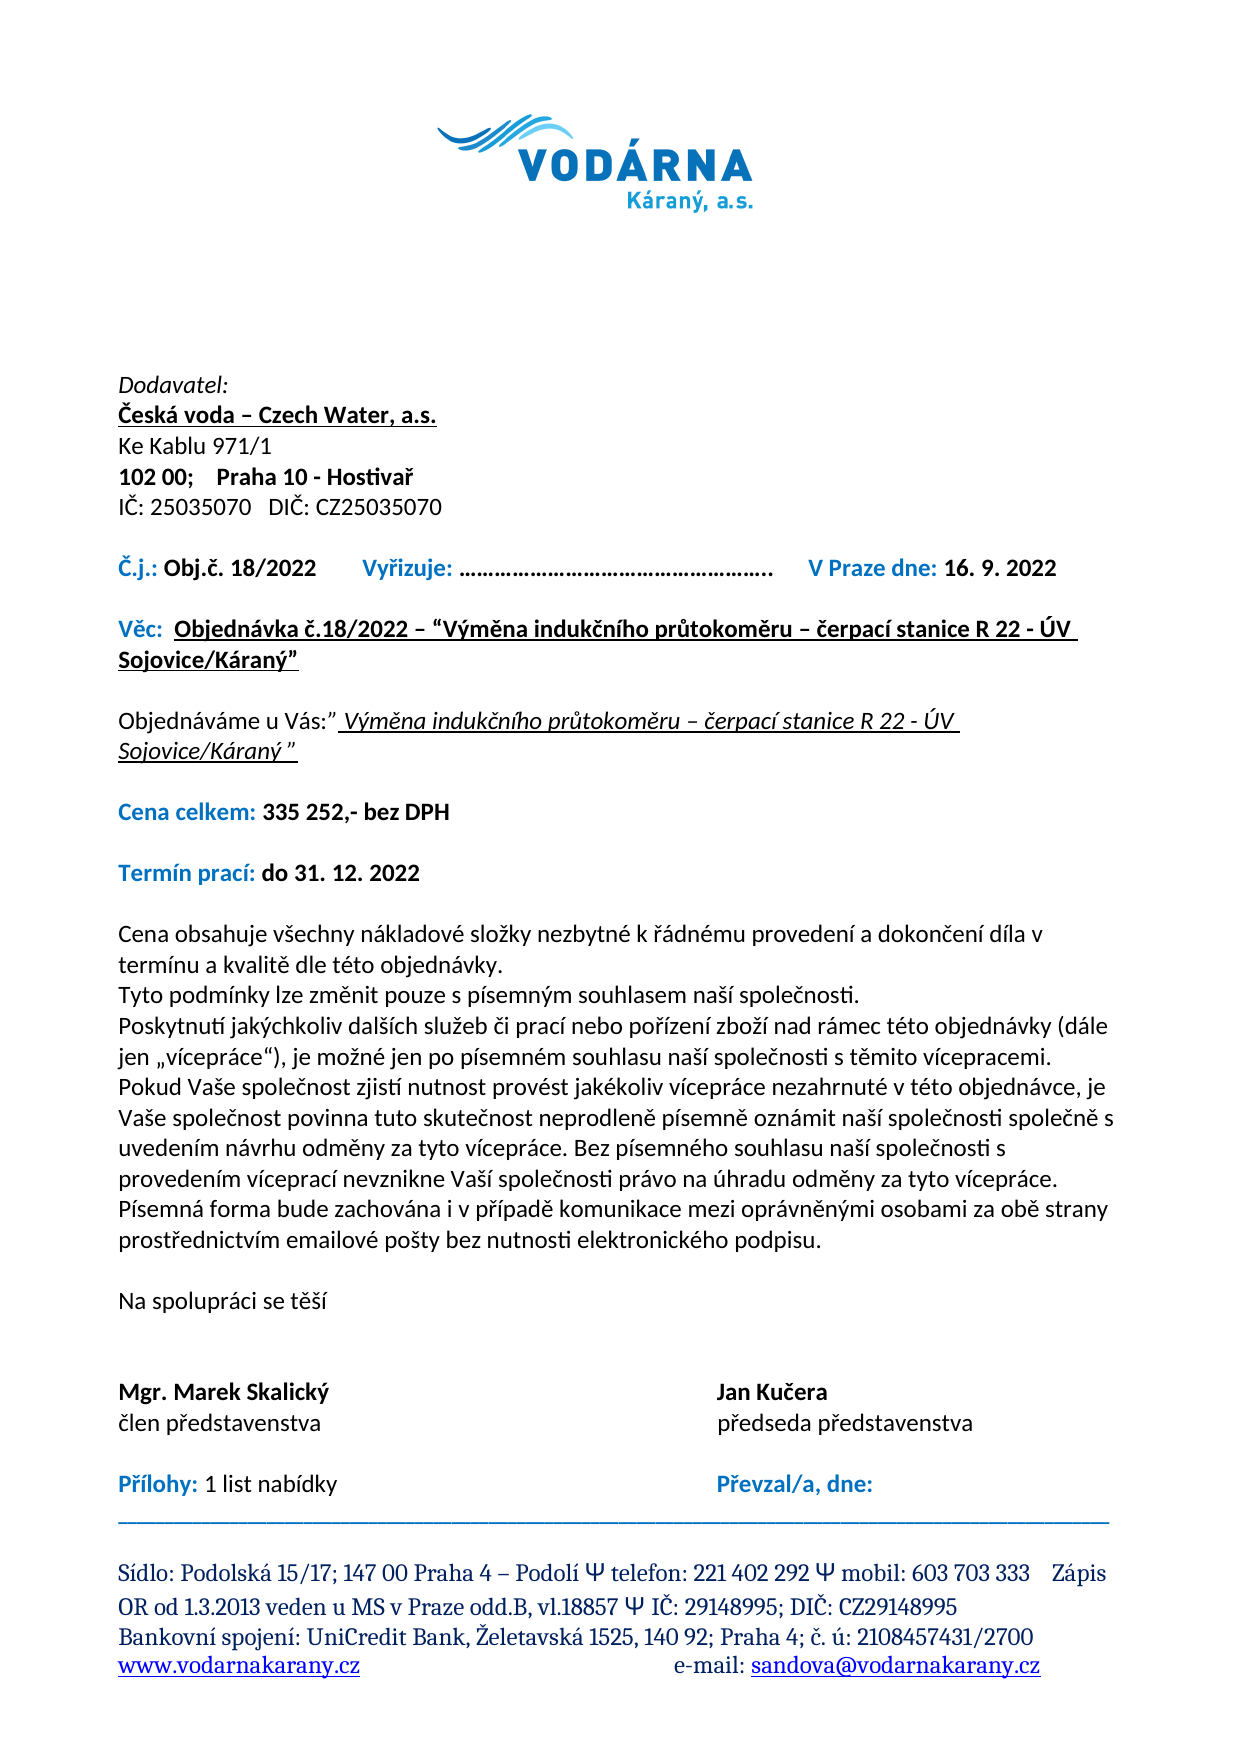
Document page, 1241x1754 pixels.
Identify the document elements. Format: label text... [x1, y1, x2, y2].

text IČ: 25035070 DIČ: CZ25035070 [118, 491, 1122, 522]
text Česká voda – Czech Water, a.s. [118, 400, 1122, 430]
text Cena obsahuje všechny nákladové složky nezbytné k řádnému provedení a dokončení díla v termínu a kvalitě dle této objednávky. [118, 918, 1122, 979]
text Písemná forma bude zachována i v případě komunikace mezi oprávněnými osobami za obě strany prostřednictvím emailové pošty bez nutnosti elektronického podpisu. [118, 1193, 1122, 1254]
text Tyto podmínky lze změnit pouze s písemným souhlasem naší společnosti. [118, 979, 1122, 1010]
text 102 00; Praha 10 - Hostivař [118, 461, 1122, 491]
text Poskytnutí jakýchkoliv dalších služeb či prací nebo pořízení zboží nad rámec této objednávky (dále jen „vícepráce“), je možné jen po písemném souhlasu naší společnosti s těmito vícepracemi. Pokud Vaše společnost zjistí nutnost provést jakékoliv vícepráce nezahrnuté v této objednávce, je Vaše společnost povinna tuto skutečnost neprodleně písemně oznámit naší společnosti společně s uvedením návrhu odměny za tyto vícepráce. Bez písemného souhlasu naší společnosti s provedením víceprací nevznikne Vaší společnosti právo na úhradu odměny za tyto vícepráce. [118, 1010, 1122, 1193]
text ___________________________________________________________________________________________________________ [118, 1498, 1122, 1527]
text Přílohy: 1 list nabídky Převzal/a, dne: [118, 1468, 1122, 1498]
text Mgr. Marek Skalický Jan Kučera [118, 1376, 1122, 1407]
picture [421, 98, 814, 223]
text Objednáváme u Vás:” Výměna indukčního průtokoměru – čerpací stanice R 22 - ÚV Sojovice/Káraný ” [118, 705, 1122, 766]
text Dodavatel: [118, 369, 1122, 400]
text Termín prací: do 31. 12. 2022 [118, 857, 1122, 888]
text Na spolupráci se těší [118, 1285, 1122, 1315]
text Č.j.: Obj.č. 18/2022 Vyřizuje: …………………………………………….. V Praze dne: 16. 9. 2022 [118, 552, 1122, 583]
text Cena celkem: 335 252,- bez DPH [118, 796, 1122, 827]
text Ke Kablu 971/1 [118, 430, 1122, 461]
text člen představenstva předseda představenstva [118, 1407, 1122, 1437]
text Věc: Objednávka č.18/2022 – “Výměna indukčního průtokoměru – čerpací stanice R 22 - ÚV Sojovice/Káraný” [118, 613, 1122, 674]
